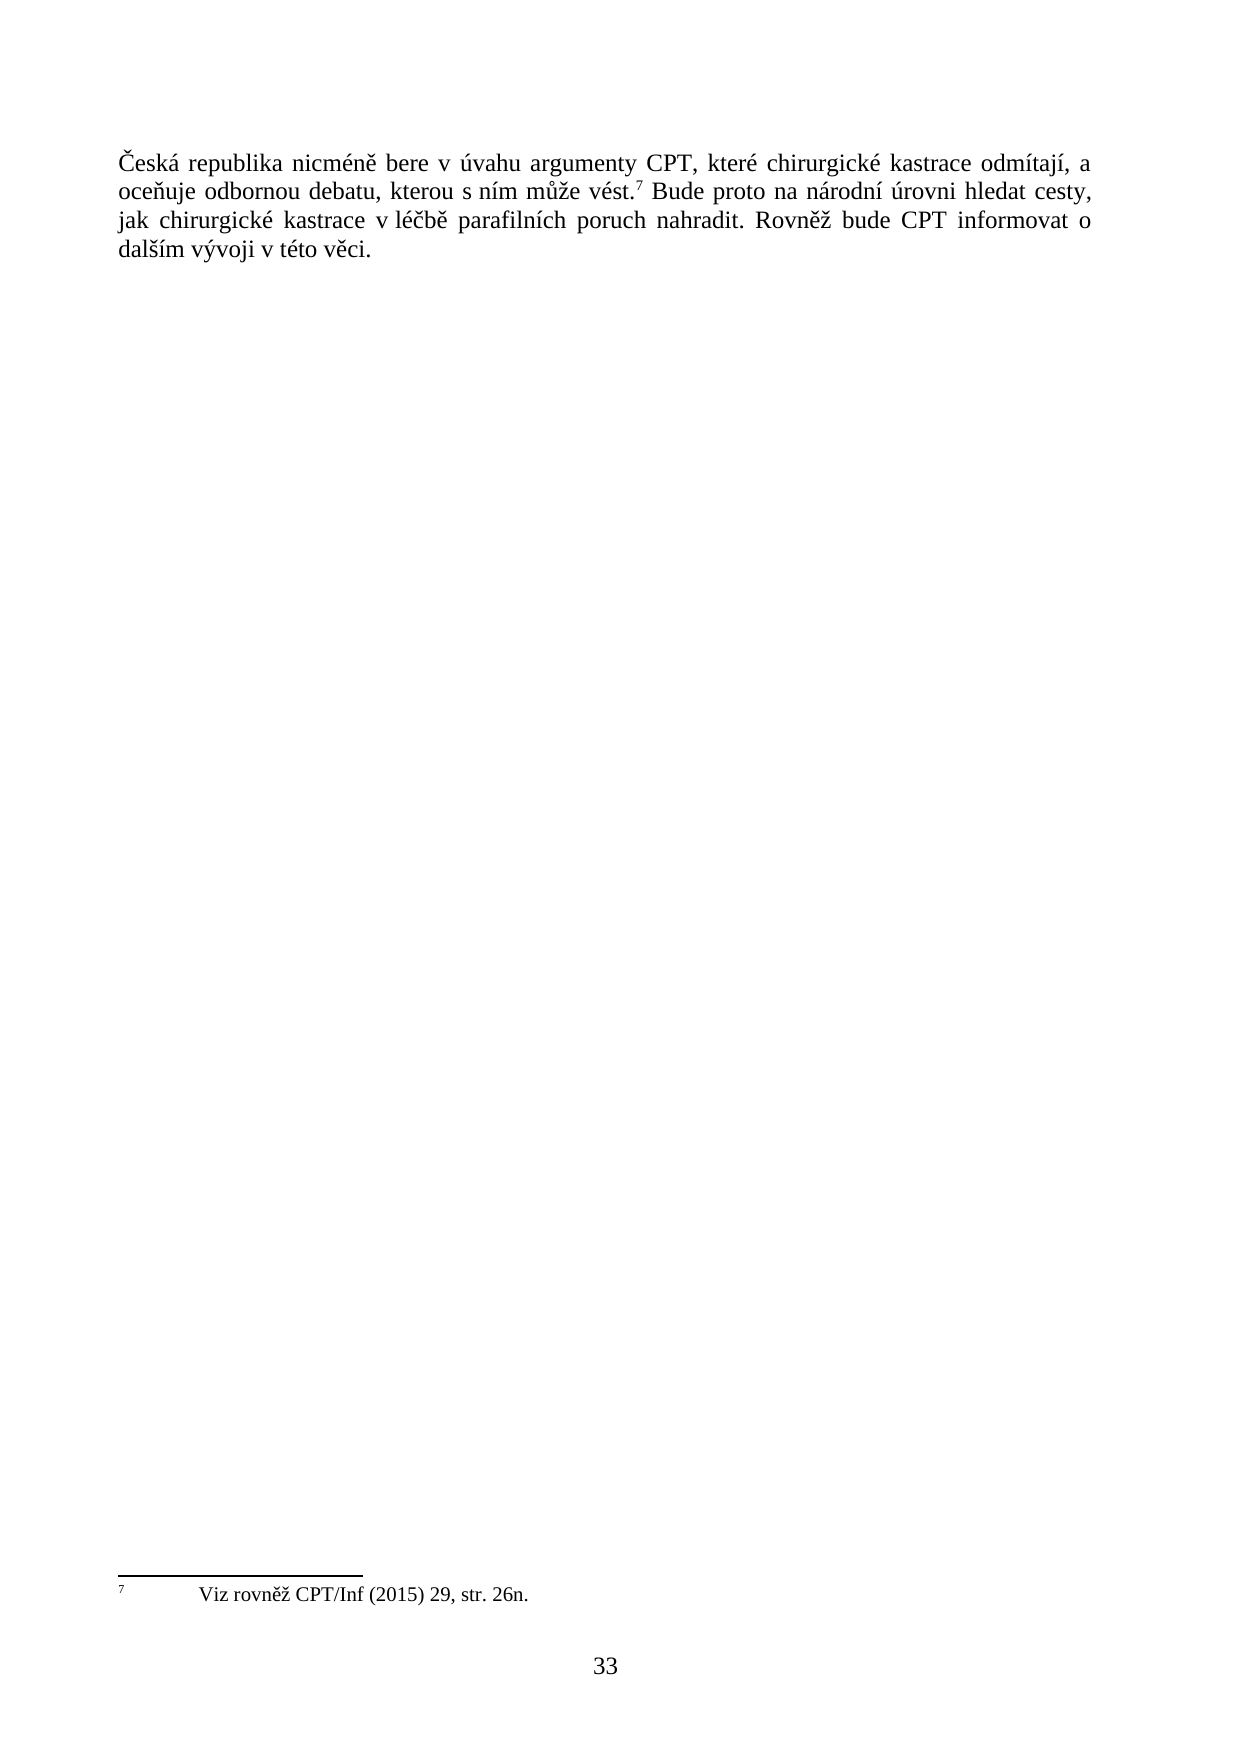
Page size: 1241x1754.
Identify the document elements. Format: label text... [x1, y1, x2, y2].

text Česká republika nicméně bere v úvahu argumenty CPT, které chirurgické kastrace odmítají, a oceňuje odbornou debatu, kterou s ním může vést. Bude proto na národní úrovni hledat cesty, jak chirurgické kastrace v léčbě parafilních poruch nahradit. Rovněž bude CPT informovat o dalším vývoji v této věci. [118, 148, 1092, 263]
